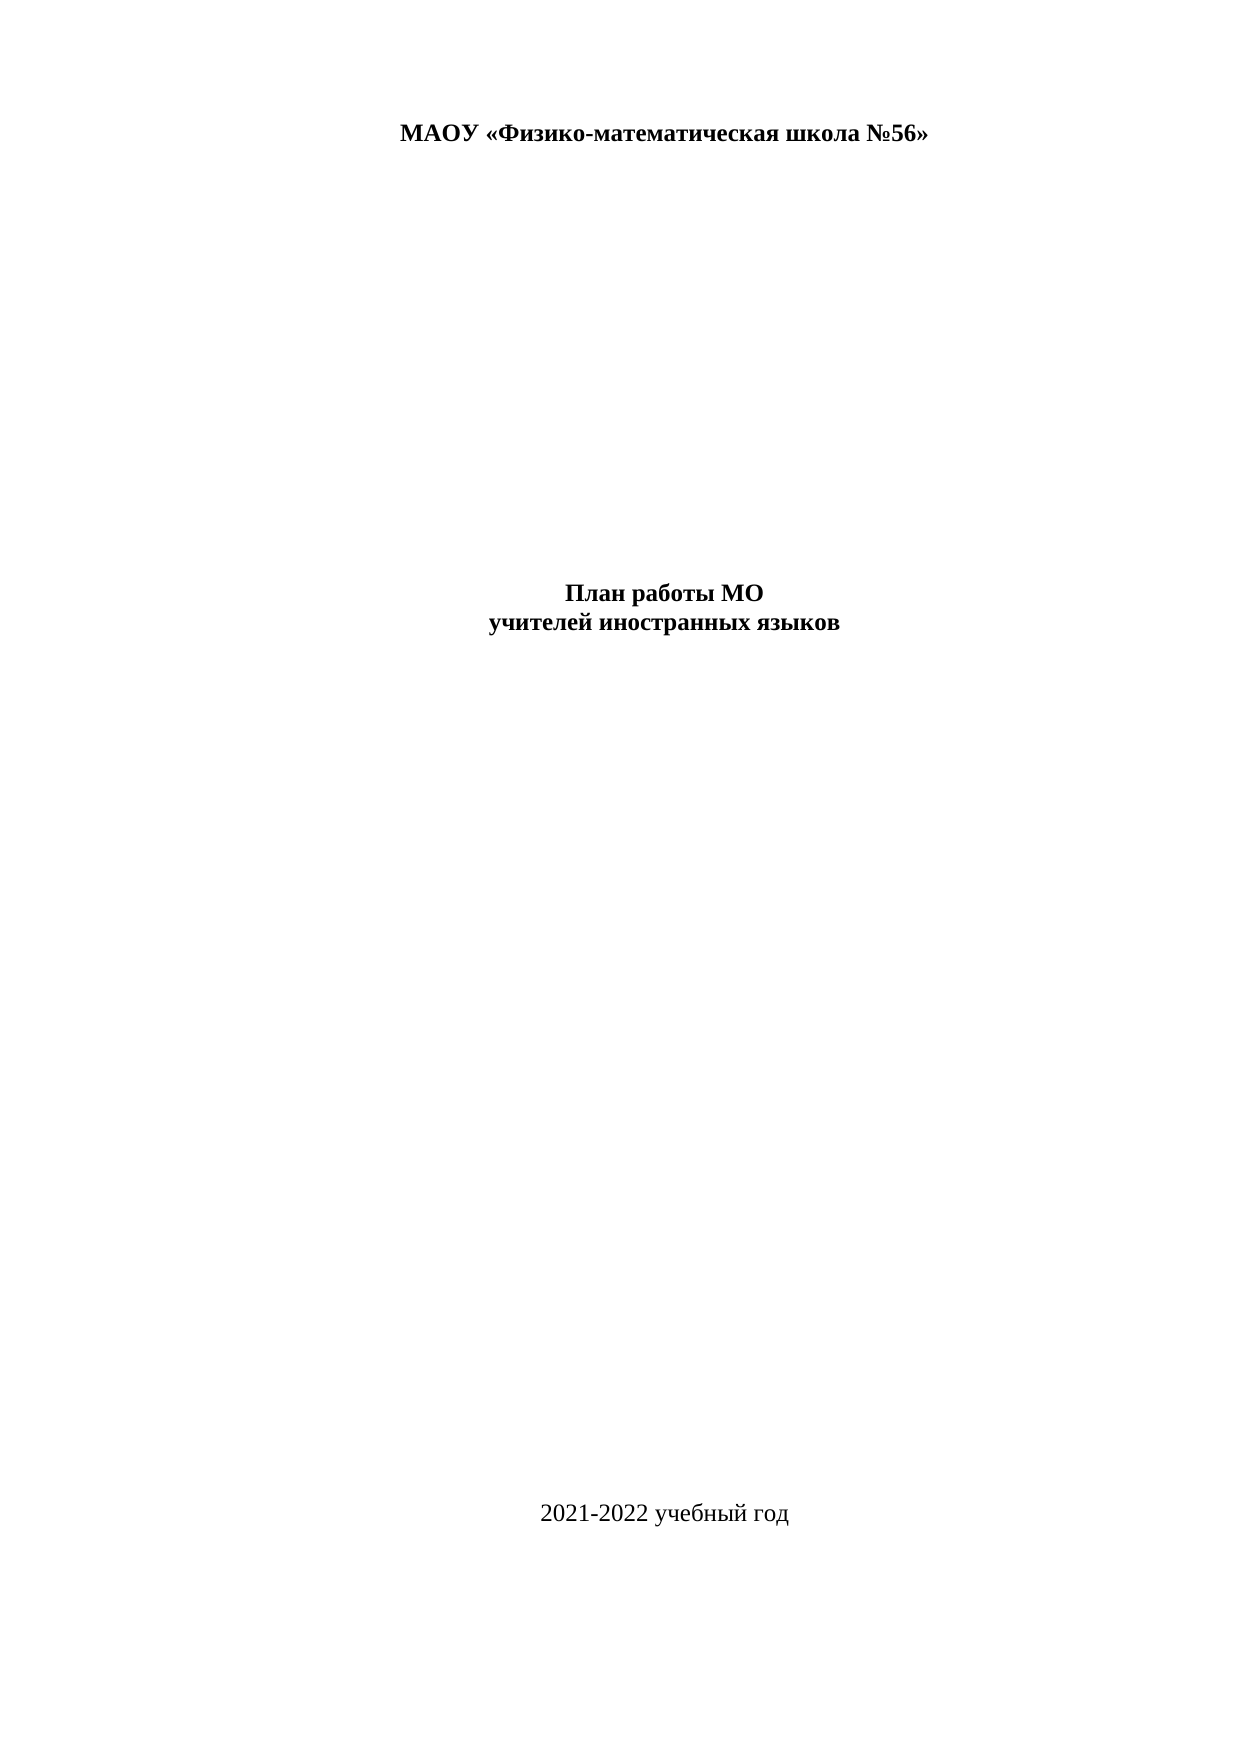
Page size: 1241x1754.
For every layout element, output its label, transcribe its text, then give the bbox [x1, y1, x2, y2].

text МАОУ «Физико-математическая школа №56» [177, 118, 1152, 147]
text План работы МО [177, 578, 1152, 607]
text учителей иностранных языков [177, 607, 1152, 636]
text 2021-2022 учебный год [177, 1498, 1152, 1527]
